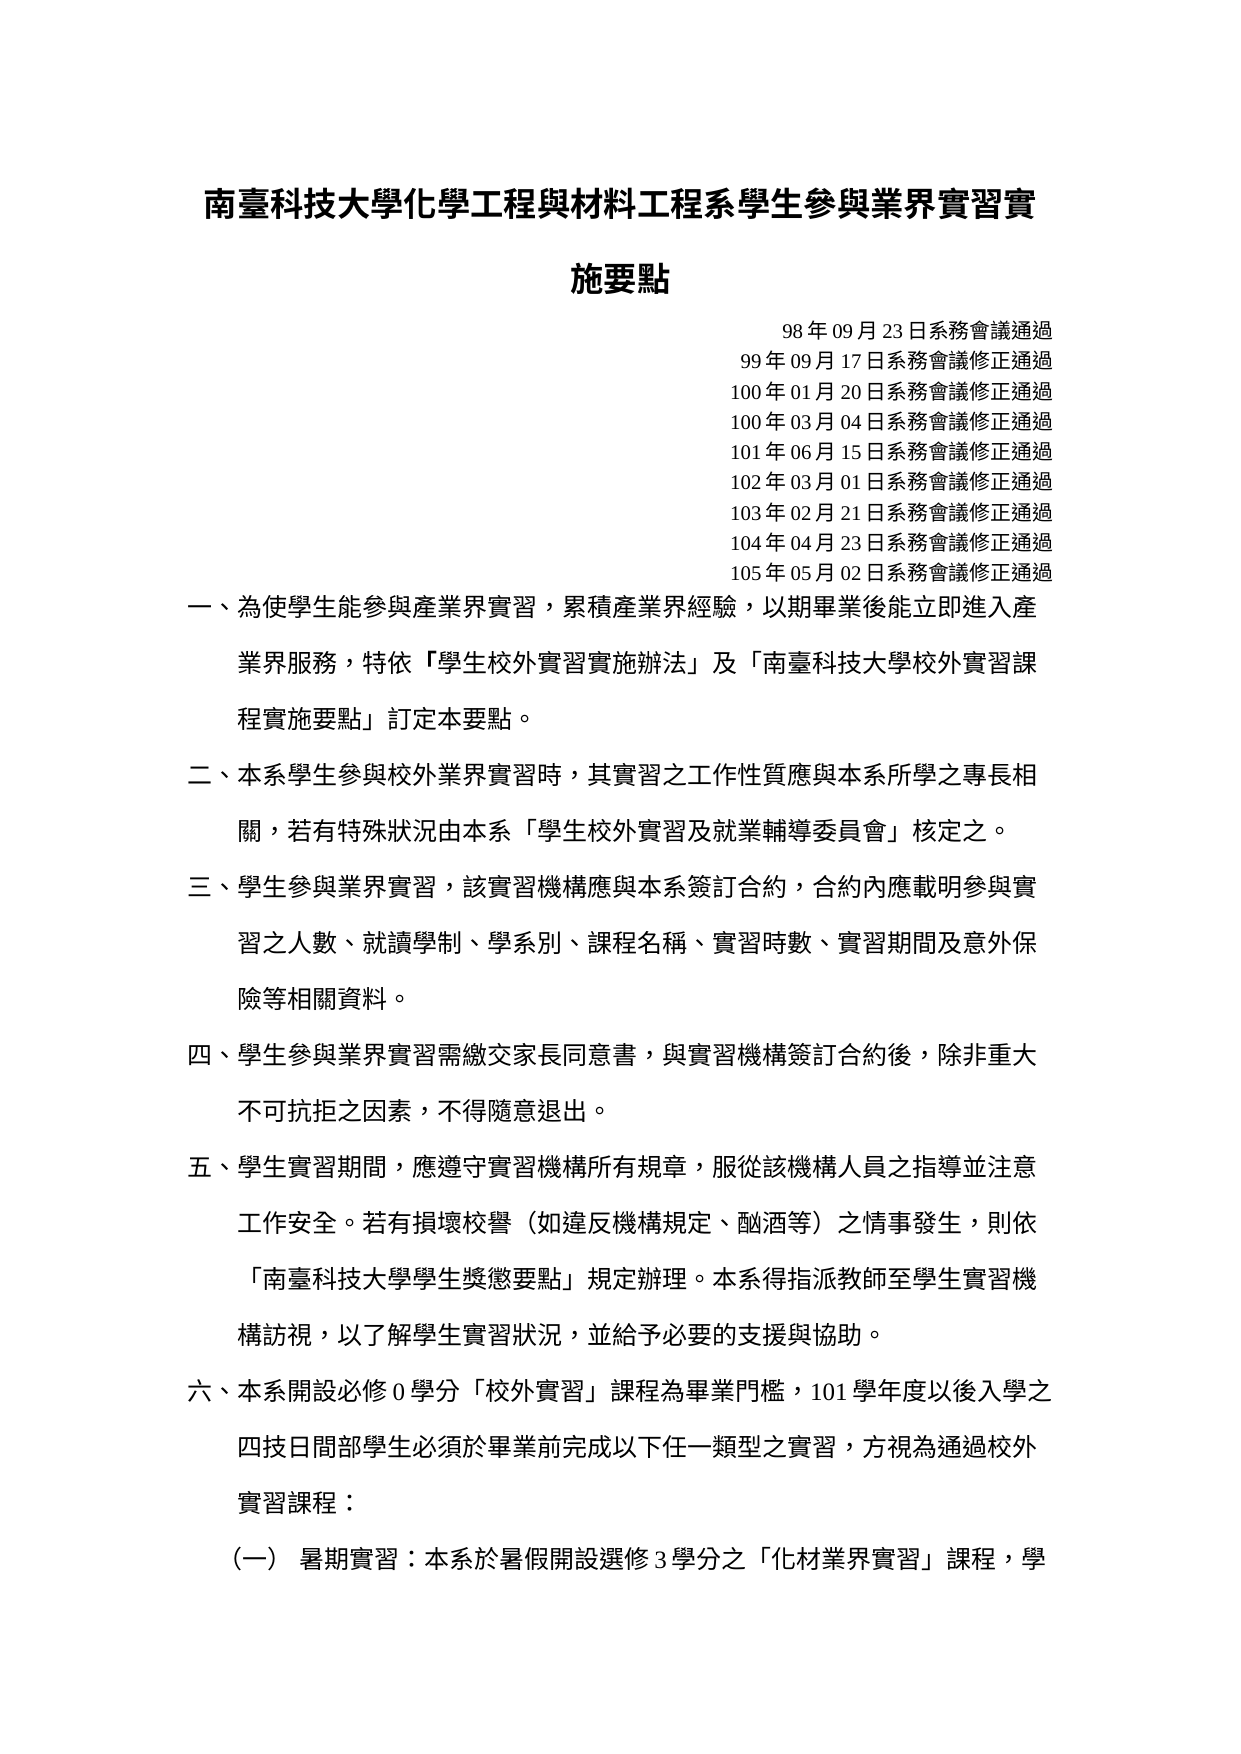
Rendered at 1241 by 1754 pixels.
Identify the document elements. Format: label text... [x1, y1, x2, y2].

text 四、學生參與業界實習需繳交家長同意書，與實習機構簽訂合約後，除非重大不可抗拒之因素，不得隨意退出。 [187, 1034, 1053, 1128]
text 102年03月01日系務會議修正通過 [719, 466, 1053, 496]
text 三、學生參與業界實習，該實習機構應與本系簽訂合約，合約內應載明參與實習之人數、就讀學制、學系別、課程名稱、實習時數、實習期間及意外保險等相關資料。 [187, 866, 1053, 1016]
text 104年04月23日系務會議修正通過 [719, 526, 1053, 556]
text 五、學生實習期間，應遵守實習機構所有規章，服從該機構人員之指導並注意工作安全。若有損壞校譽（如違反機構規定、酗酒等）之情事發生，則依「南臺科技大學學生獎懲要點」規定辦理。本系得指派教師至學生實習機構訪視，以了解學生實習狀況，並給予必要的支援與協助。 [187, 1146, 1053, 1353]
text 系務會議通過 [750, 314, 1053, 345]
text 99年09月17日系務會議修正通過 [719, 345, 1053, 375]
text 二、本系學生參與校外業界實習時，其實習之工作性質應與本系所學之專長相關，若有特殊狀況由本系「學生校外實習及就業輔導委員會」核定之。 [187, 754, 1053, 848]
text 101年06月15日系務會議修正通過 [719, 435, 1053, 466]
text 103年02月21日系務會議修正通過 [719, 496, 1053, 526]
text 南臺科技大學化學工程與材料工程系學生參與業界實習實施要點 [187, 164, 1053, 314]
text 六、本系開設必修0學分「校外實習」課程為畢業門檻，101學年度以後入學之四技日間部學生必須於畢業前完成以下任一類型之實習，方視為通過校外實習課程： [187, 1371, 1053, 1521]
text 100年03月04日系務會議修正通過 [719, 405, 1053, 435]
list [217, 1539, 1053, 1576]
text 105年05月02日系務會議修正通過 [719, 556, 1053, 586]
text 一、為使學生能參與產業界實習，累積產業界經驗，以期畢業後能立即進入產業界服務，特依「學生校外實習實施辦法」及「南臺科技大學校外實習課程實施要點」訂定本要點。 [187, 586, 1053, 736]
text 100年01月20日系務會議修正通過 [719, 375, 1053, 405]
